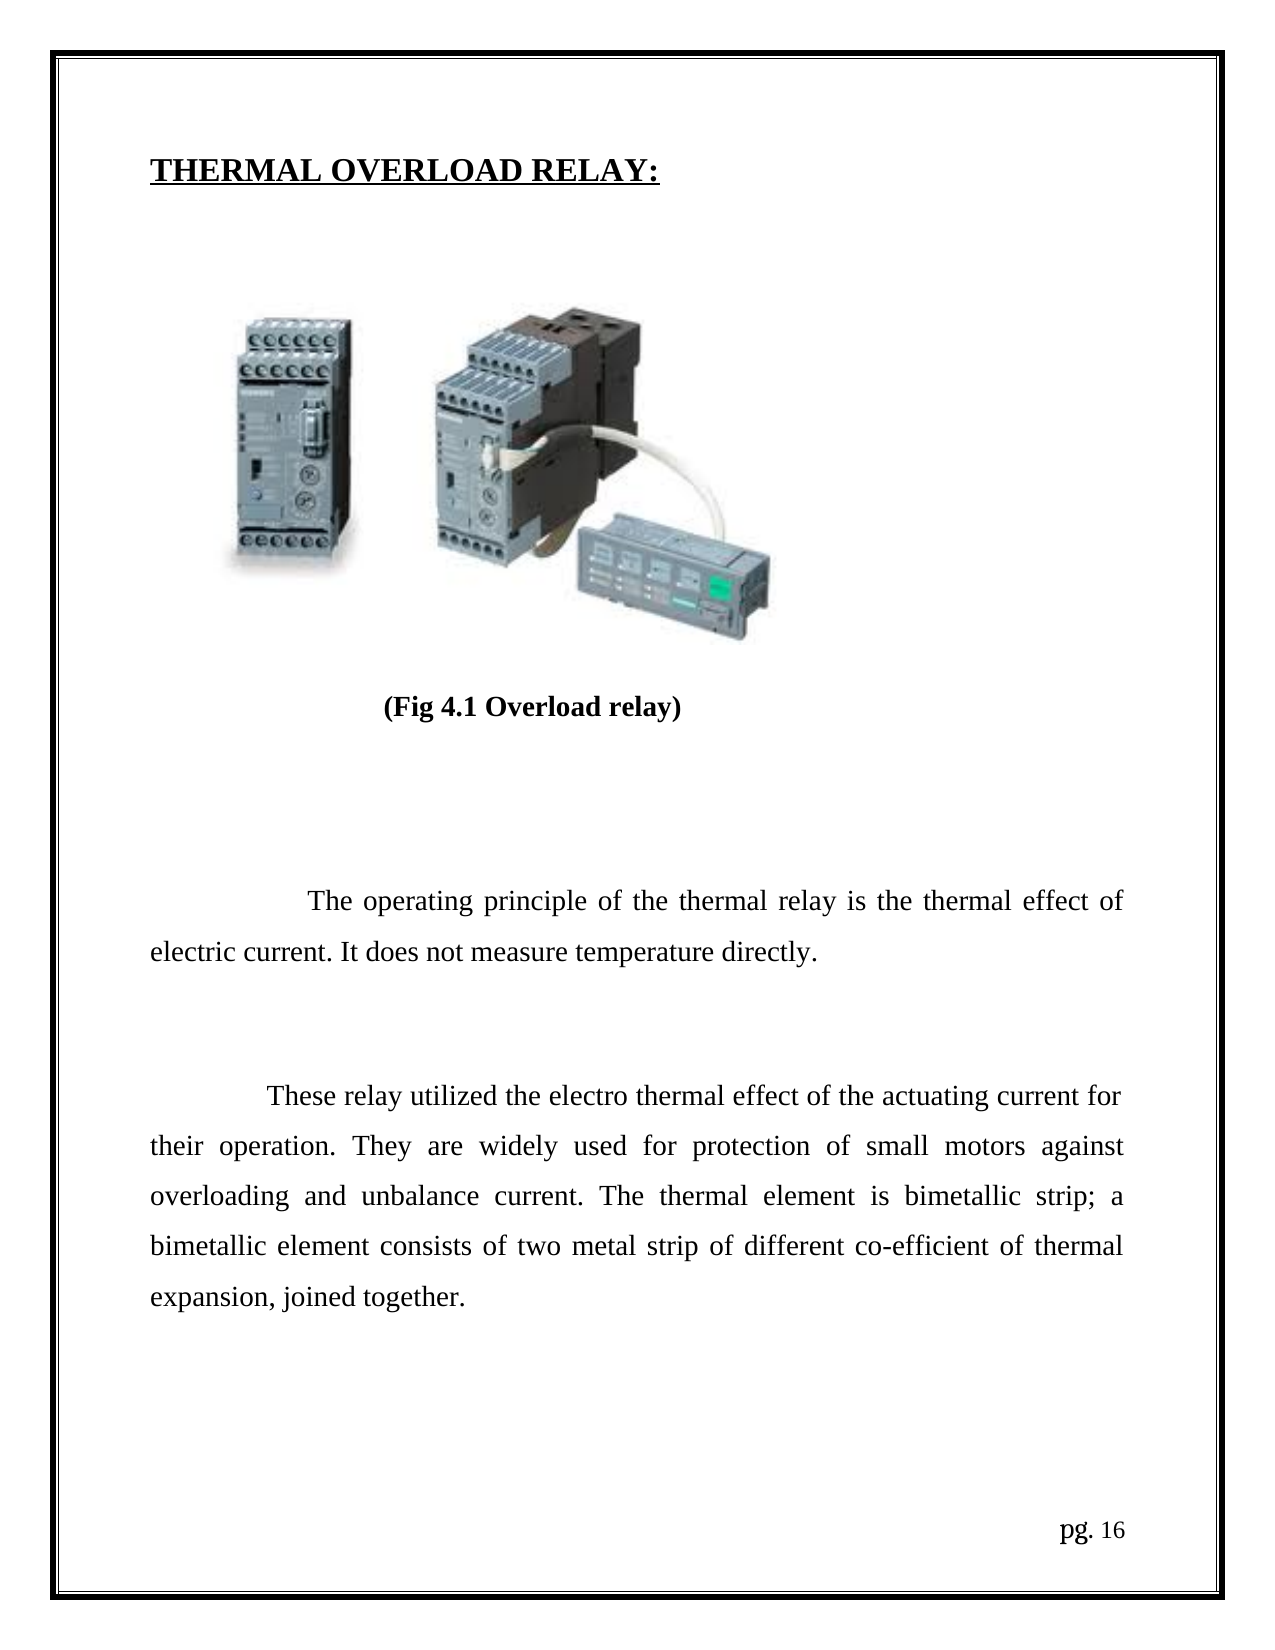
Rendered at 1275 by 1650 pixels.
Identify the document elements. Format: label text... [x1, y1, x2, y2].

text These relay utilized the electro thermal effect of the actuating current for their operation. They are widely used for protection of small motors against overloading and unbalance current. The thermal element is bimetallic strip; a bimetallic element consists of two metal strip of different co-efficient of thermal expansion, joined together. [150, 1078, 1125, 1312]
text (Fig 4.1 Overload relay) [150, 689, 1125, 723]
text THERMAL OVERLOAD RELAY: [150, 150, 1125, 188]
picture [182, 287, 783, 645]
text The operating principle of the thermal relay is the thermal effect of electric current. It does not measure temperature directly. [150, 883, 1125, 967]
